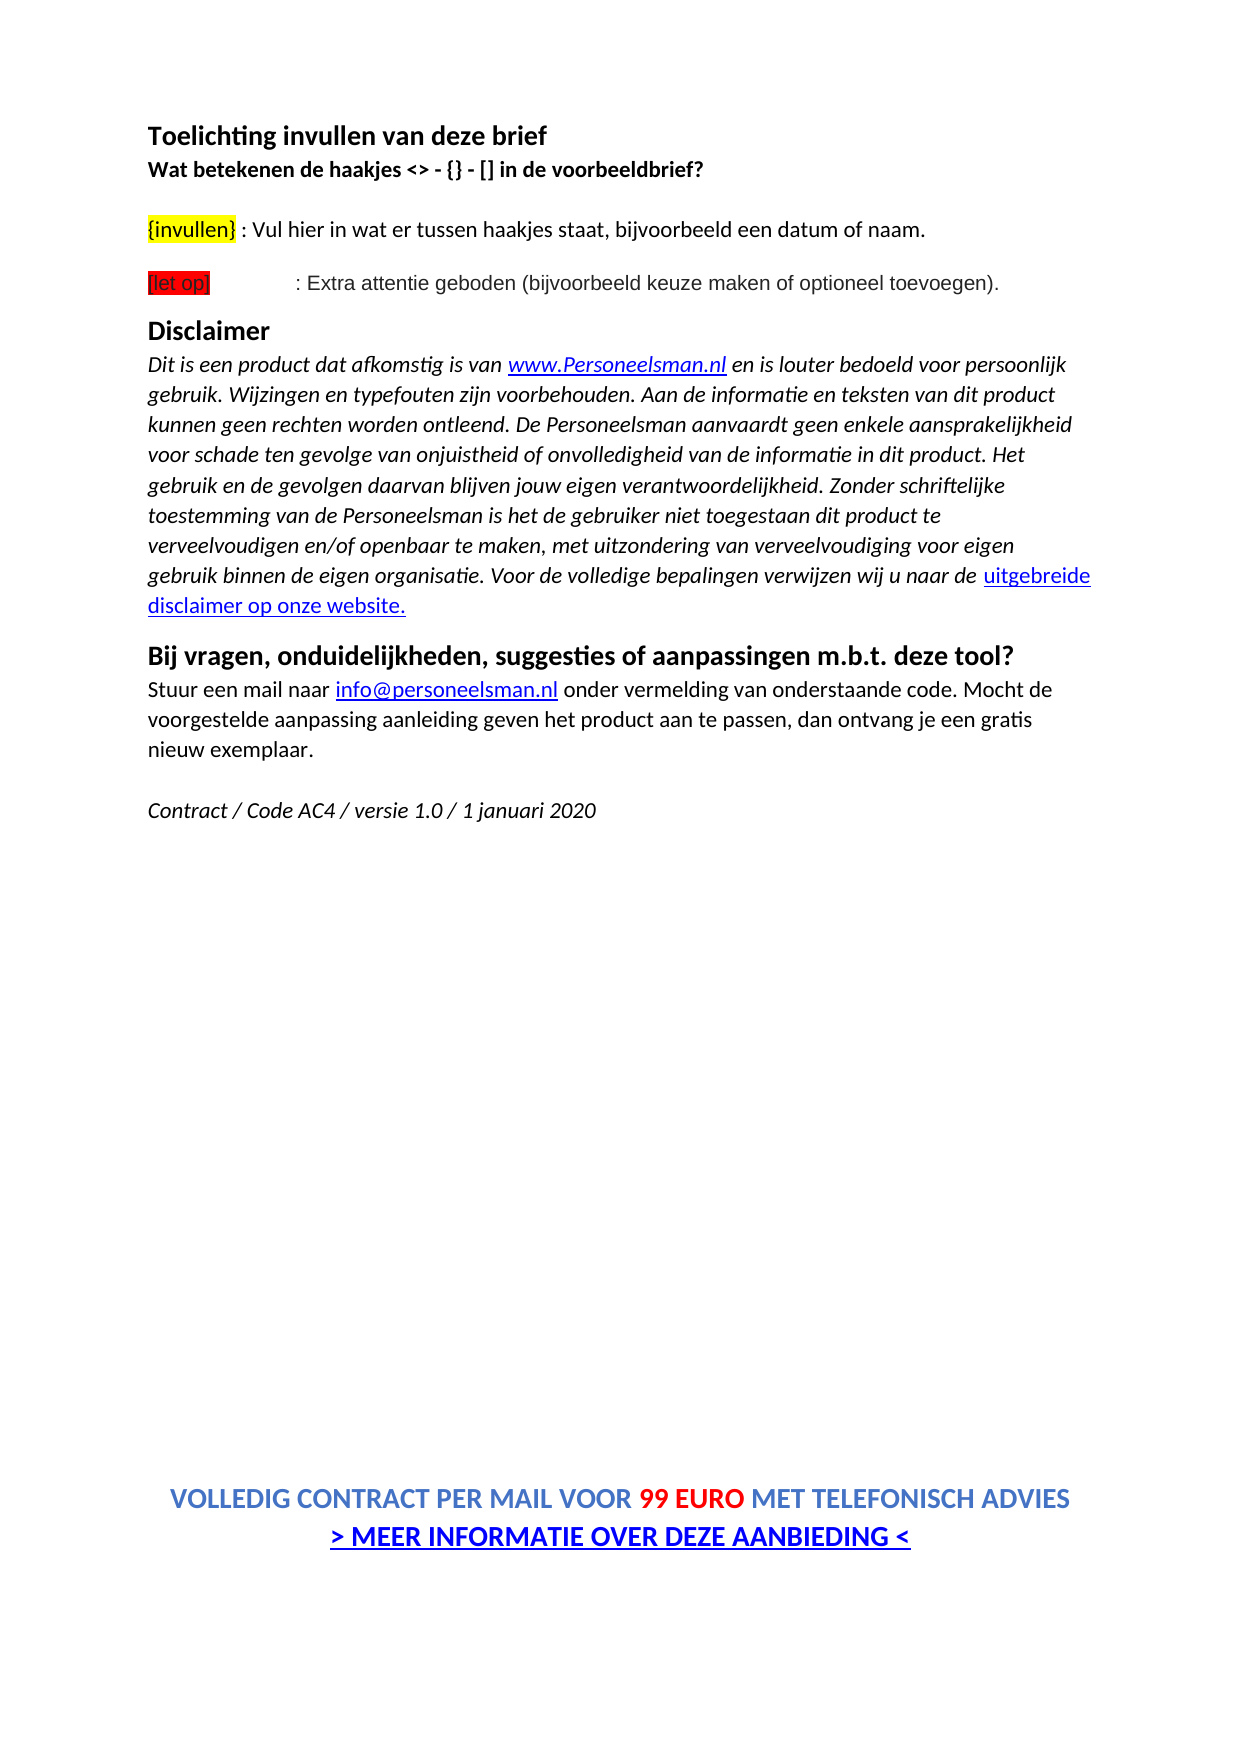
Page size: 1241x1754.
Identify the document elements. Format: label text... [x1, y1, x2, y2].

text Toelichting invullen van deze brief Wat betekenen de haakjes <> - {} - [] in de voorbeeldbrief? {invullen} : Vul hier in wat er tussen haakjes staat, bijvoorbeeld een datum of naam. [let op] : Extra attentie geboden (bijvoorbeeld keuze maken of optioneel toevoegen). [148, 118, 1092, 295]
text Bij vragen, onduidelijkheden, suggesties of aanpassingen m.b.t. deze tool? Stuur een mail naar info@personeelsman.nl onder vermelding van onderstaande code. Mocht de voorgestelde aanpassing aanleiding geven het product aan te passen, dan ontvang je een gratis nieuw exemplaar. Contract / Code AC4 / versie 1.0 / 1 januari 2020 [148, 638, 1092, 884]
text VOLLEDIG CONTRACT PER MAIL VOOR 99 EURO MET TELEFONISCH ADVIES > MEER INFORMATIE OVER DEZE AANBIEDING < [148, 903, 1092, 1554]
text Disclaimer Dit is een product dat afkomstig is van www.Personeelsman.nl en is louter bedoeld voor persoonlijk gebruik. Wijzingen en typefouten zijn voorbehouden. Aan de informatie en teksten van dit product kunnen geen rechten worden ontleend. De Personeelsman aanvaardt geen enkele aansprakelijkheid voor schade ten gevolge van onjuistheid of onvolledigheid van de informatie in dit product. Het gebruik en de gevolgen daarvan blijven jouw eigen verantwoordelijkheid. Zonder schriftelijke toestemming van de Personeelsman is het de gebruiker niet toegestaan dit product te verveelvoudigen en/of openbaar te maken, met uitzondering van verveelvoudiging voor eigen gebruik binnen de eigen organisatie. Voor de volledige bepalingen verwijzen wij u naar de uitgebreide disclaimer op onze website. [148, 313, 1092, 619]
